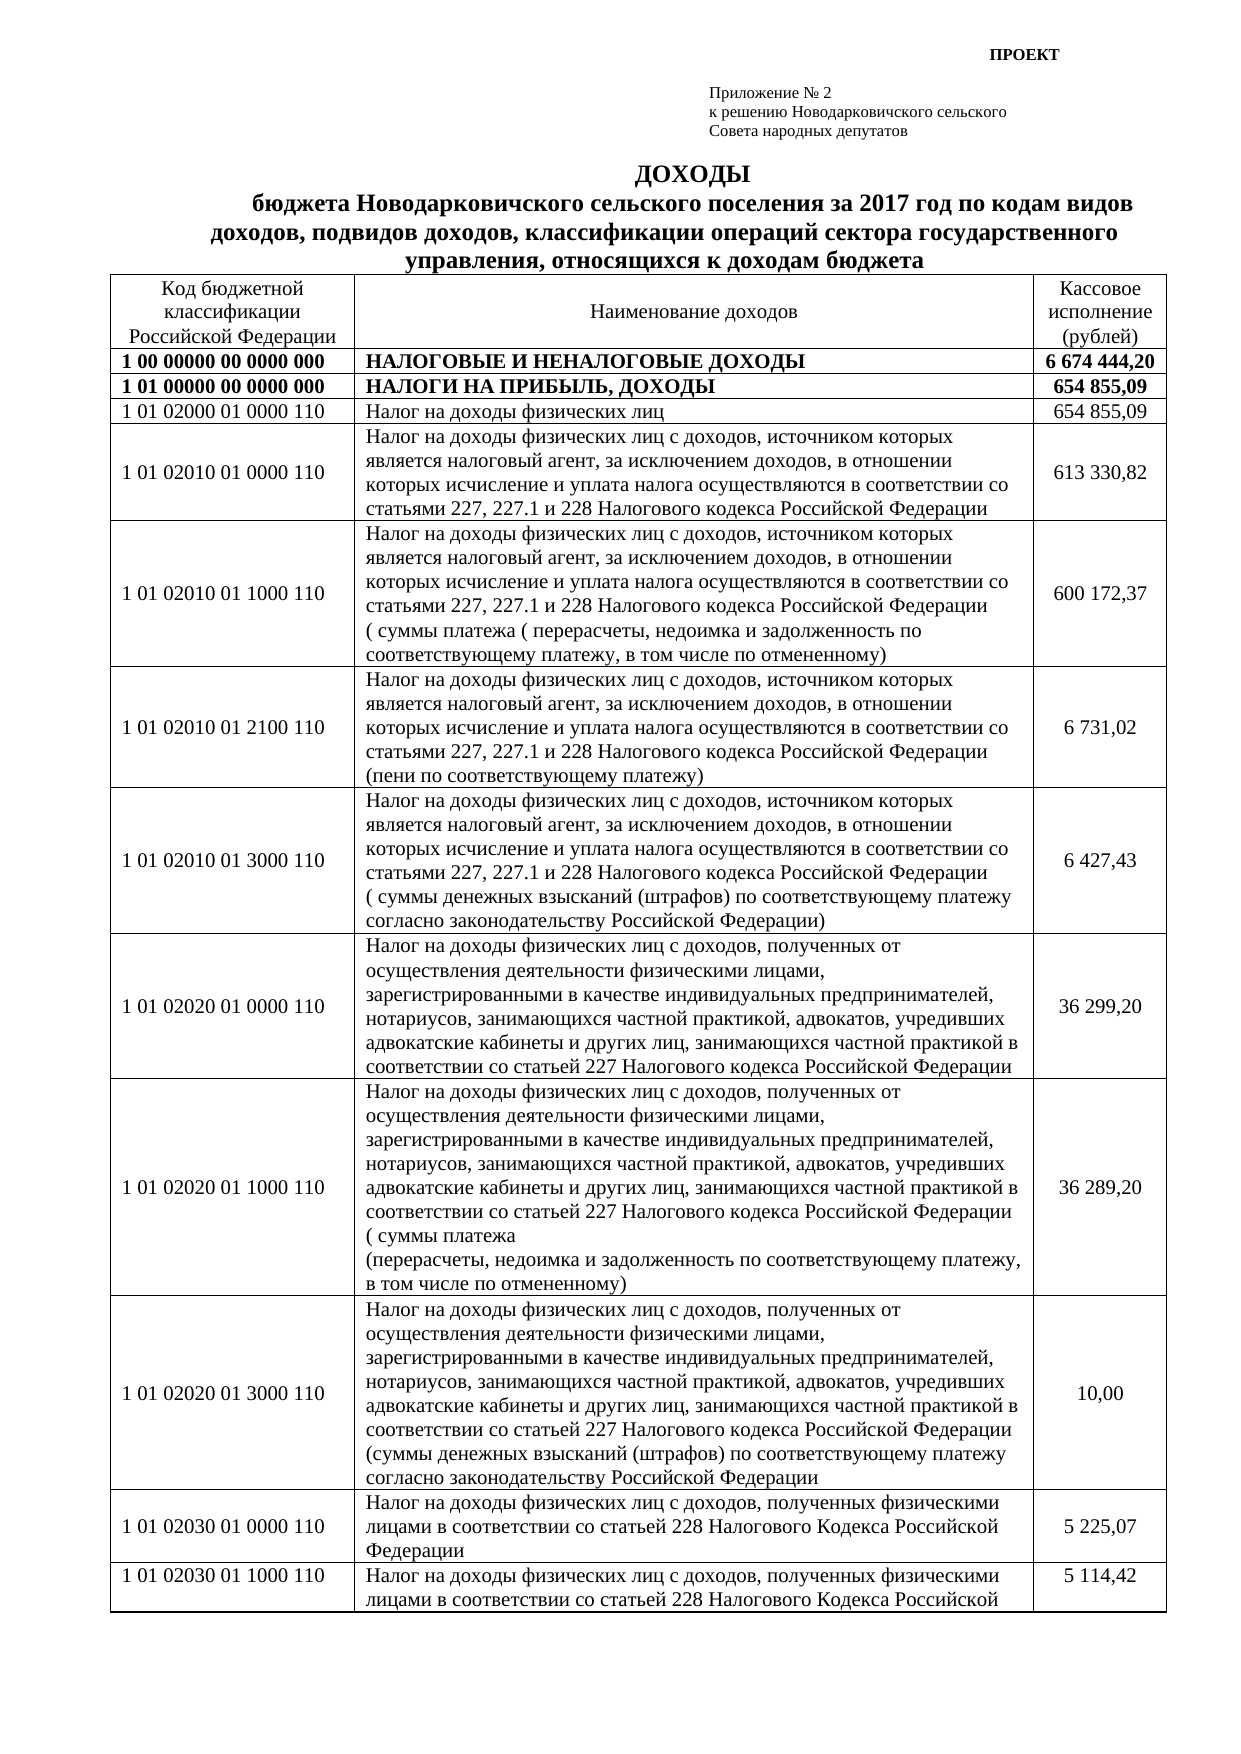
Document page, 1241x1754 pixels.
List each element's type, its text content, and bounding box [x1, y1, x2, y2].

table_cell НАЛОГИ НА ПРИБЫЛЬ, ДОХОДЫ [355, 374, 1033, 398]
table_cell 1 01 02010 01 3000 110 [111, 788, 354, 932]
table_cell 6 731,02 [1034, 667, 1166, 787]
table_cell Налог на доходы физических лиц с доходов, полученных физическими лицами в соответствии со статьей 228 Налогового Кодекса Российской Федерации [355, 1490, 1033, 1562]
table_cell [355, 1563, 1033, 1611]
table_cell 1 01 02020 01 0000 110 [111, 934, 354, 1078]
table_cell 6 427,43 [1034, 788, 1166, 932]
table_cell 6 674 444,20 [1034, 349, 1166, 373]
table_cell Налог на доходы физических лиц с доходов, полученных от осуществления деятельности физическими лицами, зарегистрированными в качестве индивидуальных предпринимателей, нотариусов, занимающихся частной практикой, адвокатов, учредивших адвокатские кабинеты и других лиц, занимающихся частной практикой в соответствии со статьей 227 Налогового кодекса Российской Федерации [355, 934, 1033, 1078]
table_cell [111, 1563, 354, 1611]
table_cell Налог на доходы физических лиц с доходов, полученных от осуществления деятельности физическими лицами, зарегистрированными в качестве индивидуальных предпринимателей, нотариусов, занимающихся частной практикой, адвокатов, учредивших адвокатские кабинеты и других лиц, занимающихся частной практикой в соответствии со статьей 227 Налогового кодекса Российской Федерации ( суммы платежа (перерасчеты, недоимка и задолженность по соответствующему платежу, в том числе по отмененному) [355, 1079, 1033, 1295]
table_cell 5 114,42 [1034, 1563, 1166, 1611]
table_cell 654 855,09 [1034, 399, 1166, 423]
table_cell 1 00 00000 00 0000 000 [111, 349, 354, 373]
table_cell Налог на доходы физических лиц с доходов, источником которых является налоговый агент, за исключением доходов, в отношении которых исчисление и уплата налога осуществляются в соответствии со статьями 227, 227.1 и 228 Налогового кодекса Российской Федерации ( суммы денежных взысканий (штрафов) по соответствующему платежу согласно законодательству Российской Федерации) [355, 788, 1033, 932]
table_cell 10,00 [1034, 1296, 1166, 1489]
table_header Код бюджетной классификации Российской Федерации [111, 275, 354, 348]
text ДОХОДЫ [148, 159, 1181, 188]
table_cell НАЛОГОВЫЕ И НЕНАЛОГОВЫЕ ДОХОДЫ [355, 349, 1033, 373]
table_cell Налог на доходы физических лиц с доходов, источником которых является налоговый агент, за исключением доходов, в отношении которых исчисление и уплата налога осуществляются в соответствии со статьями 227, 227.1 и 228 Налогового кодекса Российской Федерации [355, 424, 1033, 520]
table_cell Налог на доходы физических лиц с доходов, источником которых является налоговый агент, за исключением доходов, в отношении которых исчисление и уплата налога осуществляются в соответствии со статьями 227, 227.1 и 228 Налогового кодекса Российской Федерации ( суммы платежа ( перерасчеты, недоимка и задолженность по соответствующему платежу, в том числе по отмененному) [355, 521, 1033, 666]
table_cell Налог на доходы физических лиц с доходов, полученных от осуществления деятельности физическими лицами, зарегистрированными в качестве индивидуальных предпринимателей, нотариусов, занимающихся частной практикой, адвокатов, учредивших адвокатские кабинеты и других лиц, занимающихся частной практикой в соответствии со статьей 227 Налогового кодекса Российской Федерации (суммы денежных взысканий (штрафов) по соответствующему платежу согласно законодательству Российской Федерации [355, 1296, 1033, 1489]
table_cell 613 330,82 [1034, 424, 1166, 520]
table_cell 36 289,20 [1034, 1079, 1166, 1295]
text Совета народных депутатов [148, 121, 1181, 140]
table_cell Налог на доходы физических лиц с доходов, источником которых является налоговый агент, за исключением доходов, в отношении которых исчисление и уплата налога осуществляются в соответствии со статьями 227, 227.1 и 228 Налогового кодекса Российской Федерации (пени по соответствующему платежу) [355, 667, 1033, 787]
text Приложение № 2 [148, 83, 1181, 102]
table_cell 654 855,09 [1034, 374, 1166, 398]
text к решению Новодарковичского сельского [148, 102, 1181, 121]
table_cell 1 01 02010 01 1000 110 [111, 521, 354, 666]
table_cell 1 01 02000 01 0000 110 [111, 399, 354, 423]
table_cell 1 01 02020 01 1000 110 [111, 1079, 354, 1295]
table_header Кассовое исполнение (рублей) [1034, 275, 1166, 348]
table_cell 36 299,20 [1034, 934, 1166, 1078]
table_cell 600 172,37 [1034, 521, 1166, 666]
table_cell 1 01 02020 01 3000 110 [111, 1296, 354, 1489]
table_cell 5 225,07 [1034, 1490, 1166, 1562]
table_cell 1 01 00000 00 0000 000 [111, 374, 354, 398]
table_header Наименование доходов [355, 275, 1033, 348]
table_cell 1 01 02010 01 2100 110 [111, 667, 354, 787]
table_cell 1 01 02030 01 0000 110 [111, 1490, 354, 1562]
table_cell 1 01 02010 01 0000 110 [111, 424, 354, 520]
table_cell Налог на доходы физических лиц [355, 399, 1033, 423]
text бюджета Новодарковичского сельского поселения за 2017 год по кодам видов доходов, подвидов доходов, классификации операций сектора государственного управления, относящихся к доходам бюджета [148, 188, 1181, 274]
text ПРОЕКТ [148, 44, 1181, 63]
